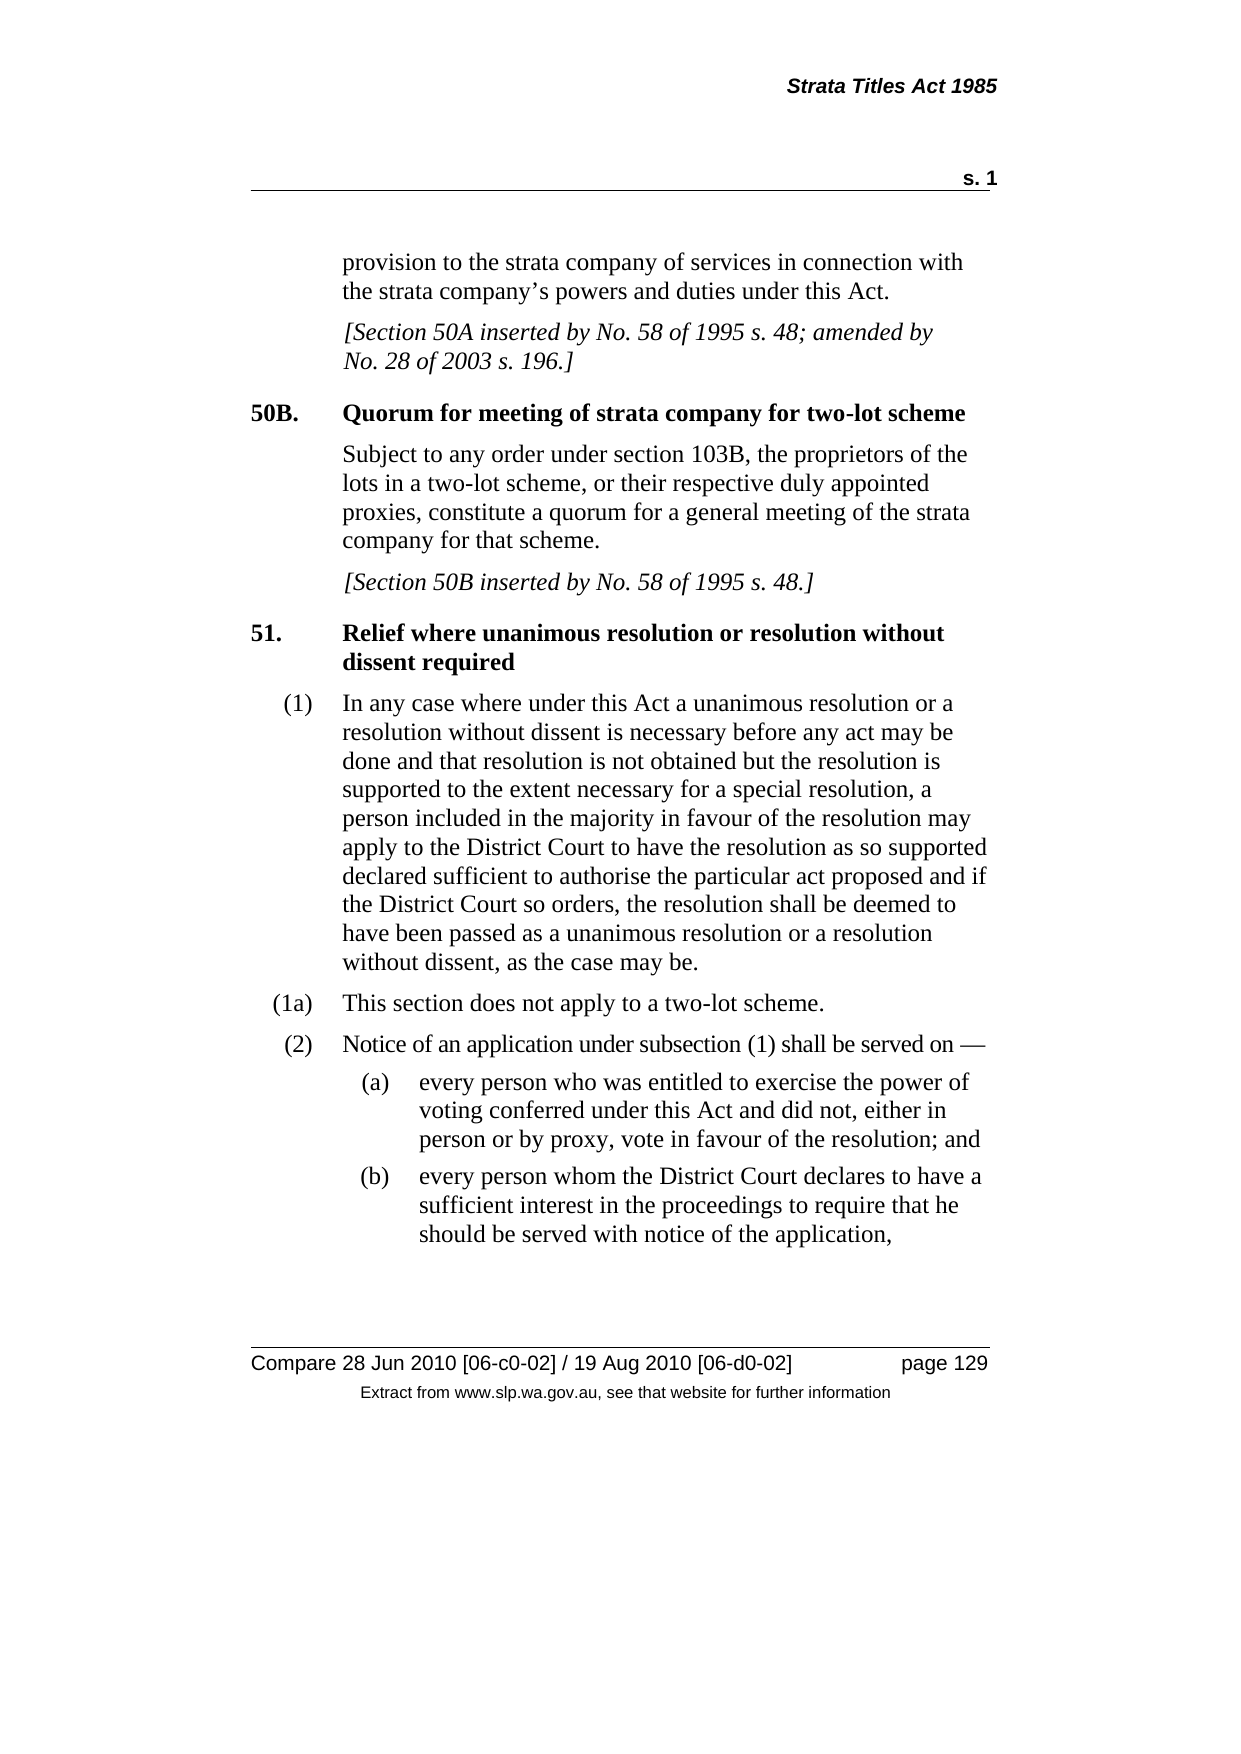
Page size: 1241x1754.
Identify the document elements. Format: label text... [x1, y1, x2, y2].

text [Section 50B inserted by No. 58 of 1995 s. 48.] [251, 567, 990, 595]
text (a) every person who was entitled to exercise the power of voting conferred under this Act and did not, either in person or by proxy, vote in favour of the resolution; and [251, 1067, 990, 1153]
text (1a) This section does not apply to a two-lot scheme. [251, 988, 990, 1017]
subtitle 51. Relief where unanimous resolution or resolution without dissent required [251, 618, 990, 676]
text (2) Notice of an application under subsection (1) shall be served on — [251, 1029, 990, 1058]
text (1) In any case where under this Act a unanimous resolution or a resolution without dissent is necessary before any act may be done and that resolution is not obtained but the resolution is supported to the extent necessary for a special resolution, a person included in the majority in favour of the resolution may apply to the District Court to have the resolution as so supported declared sufficient to authorise the particular act proposed and if the District Court so orders, the resolution shall be deemed to have been passed as a unanimous resolution or a resolution without dissent, as the case may be. [251, 688, 990, 976]
text [Section 50A inserted by No. 58 of 1995 s. 48; amended by No. 28 of 2003 s. 196.] [251, 317, 990, 375]
text Subject to any order under section 103B, the proprietors of the lots in a two-lot scheme, or their respective duly appointed proxies, constitute a quorum for a general meeting of the strata company for that scheme. [251, 439, 990, 554]
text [251, 247, 990, 305]
text (b) every person whom the District Court declares to have a sufficient interest in the proceedings to require that he should be served with notice of the application, [251, 1161, 990, 1247]
subtitle 50B. Quorum for meeting of strata company for two-lot scheme [251, 398, 990, 427]
